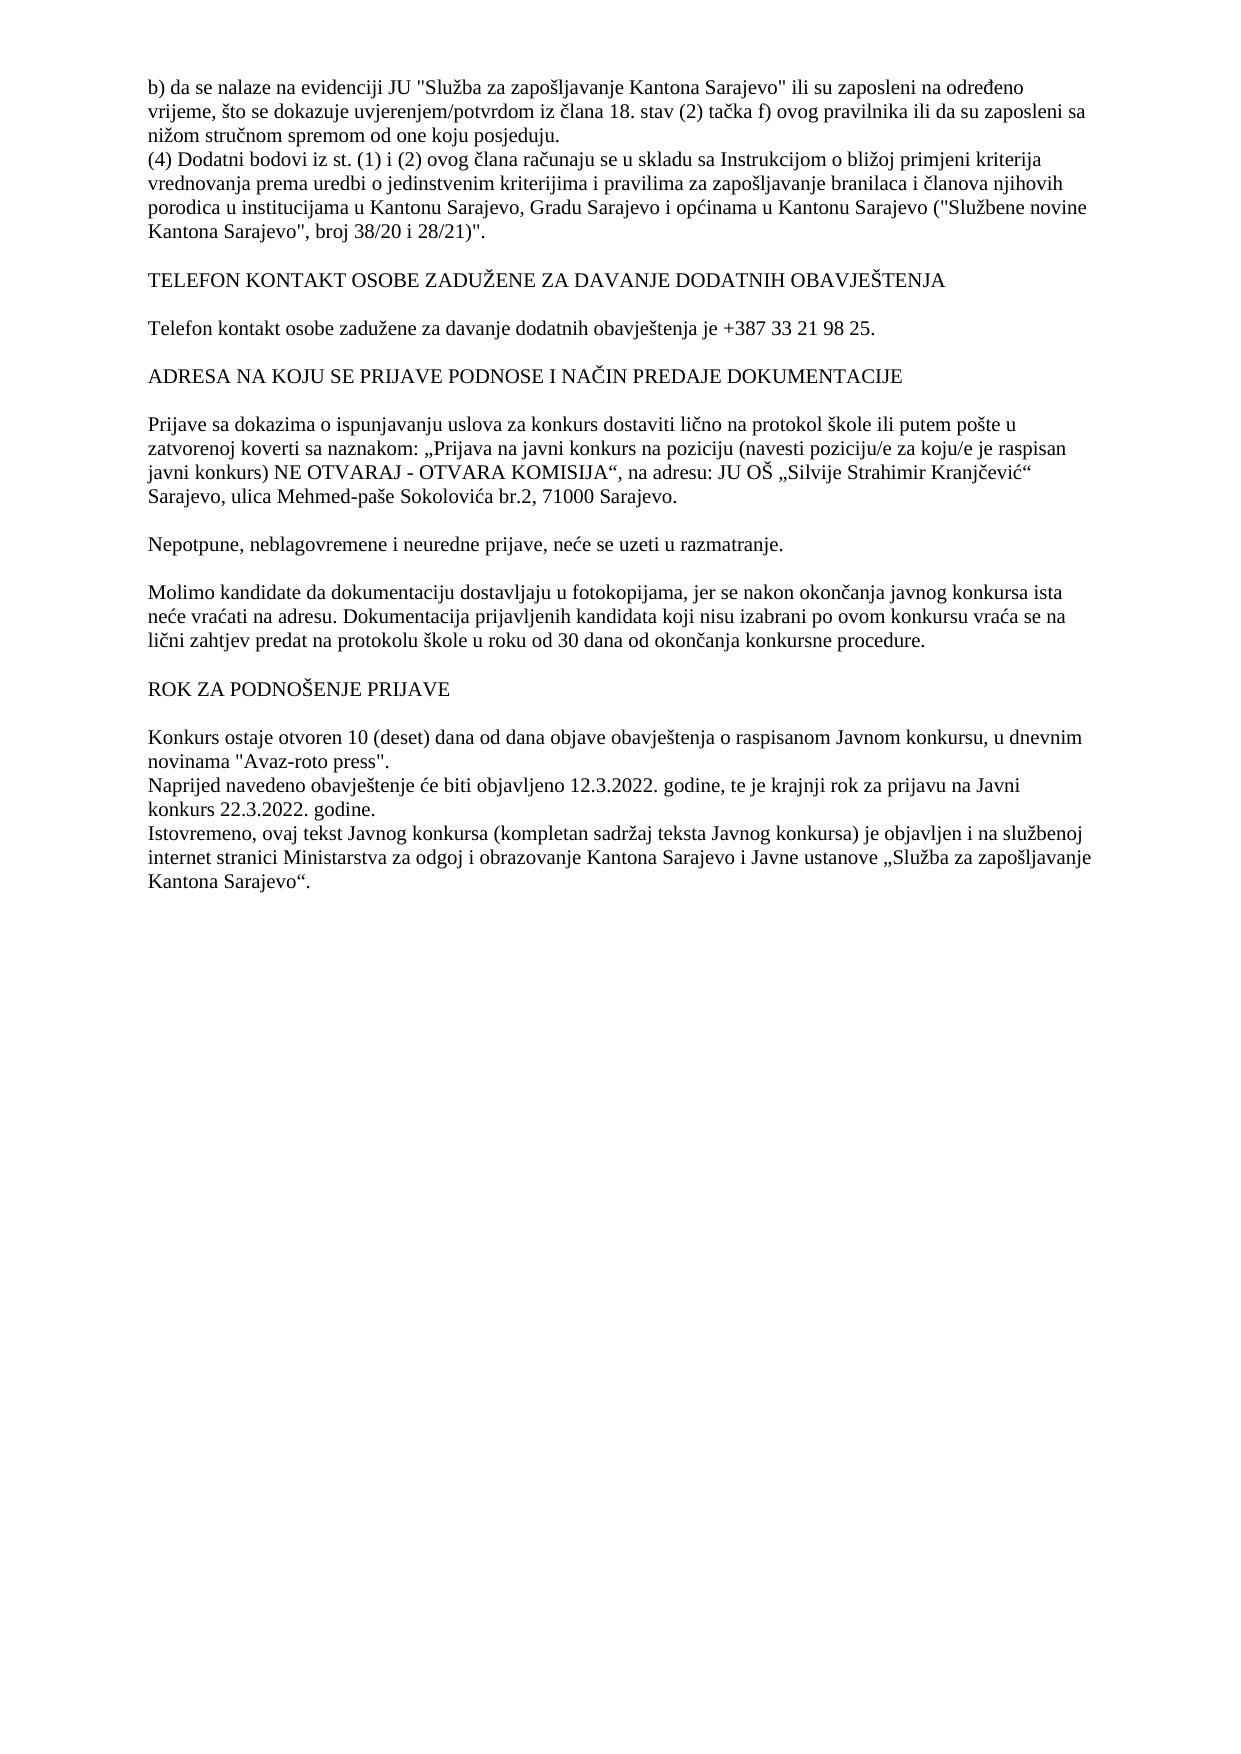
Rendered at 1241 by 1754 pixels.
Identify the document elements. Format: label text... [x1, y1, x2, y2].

text Telefon kontakt osobe zadužene za davanje dodatnih obavještenja je +387 33 21 98 25. [148, 316, 1093, 340]
text Nepotpune, neblagovremene i neuredne prijave, neće se uzeti u razmatranje. [148, 532, 1093, 556]
text b) da se nalaze na evidenciji JU "Služba za zapošljavanje Kantona Sarajevo" ili su zaposleni na određeno vrijeme, što se dokazuje uvjerenjem/potvrdom iz člana 18. stav (2) tačka f) ovog pravilnika ili da su zaposleni sa nižom stručnom spremom od one koju posjeduju. [148, 75, 1093, 147]
text Istovremeno, ovaj tekst Javnog konkursa (kompletan sadržaj teksta Javnog konkursa) je objavljen i na službenoj internet stranici Ministarstva za odgoj i obrazovanje Kantona Sarajevo i Javne ustanove „Služba za zapošljavanje Kantona Sarajevo“. [148, 821, 1093, 893]
text TELEFON KONTAKT OSOBE ZADUŽENE ZA DAVANJE DODATNIH OBAVJEŠTENJA [148, 267, 1093, 292]
text ADRESA NA KOJU SE PRIJAVE PODNOSE I NAČIN PREDAJE DOKUMENTACIJE [148, 364, 1093, 388]
text Naprijed navedeno obavještenje će biti objavljeno 12.3.2022. godine, te je krajnji rok za prijavu na Javni konkurs 22.3.2022. godine. [148, 773, 1093, 821]
text Molimo kandidate da dokumentaciju dostavljaju u fotokopijama, jer se nakon okončanja javnog konkursa ista neće vraćati na adresu. Dokumentacija prijavljenih kandidata koji nisu izabrani po ovom konkursu vraća se na lični zahtjev predat na protokolu škole u roku od 30 dana od okončanja konkursne procedure. [148, 580, 1093, 652]
text ROK ZA PODNOŠENJE PRIJAVE [148, 677, 1093, 701]
text Prijave sa dokazima o ispunjavanju uslova za konkurs dostaviti lično na protokol škole ili putem pošte u zatvorenoj koverti sa naznakom: „Prijava na javni konkurs na poziciju (navesti poziciju/e za koju/e je raspisan javni konkurs) NE OTVARAJ - OTVARA KOMISIJA“, na adresu: JU OŠ „Silvije Strahimir Kranjčević“ Sarajevo, ulica Mehmed-paše Sokolovića br.2, 71000 Sarajevo. [148, 412, 1093, 508]
text (4) Dodatni bodovi iz st. (1) i (2) ovog člana računaju se u skladu sa Instrukcijom o bližoj primjeni kriterija vrednovanja prema uredbi o jedinstvenim kriterijima i pravilima za zapošljavanje branilaca i članova njihovih porodica u institucijama u Kantonu Sarajevo, Gradu Sarajevo i općinama u Kantonu Sarajevo ("Službene novine Kantona Sarajevo", broj 38/20 i 28/21)". [148, 147, 1093, 243]
text Konkurs ostaje otvoren 10 (deset) dana od dana objave obavještenja o raspisanom Javnom konkursu, u dnevnim novinama "Avaz-roto press". [148, 725, 1093, 773]
